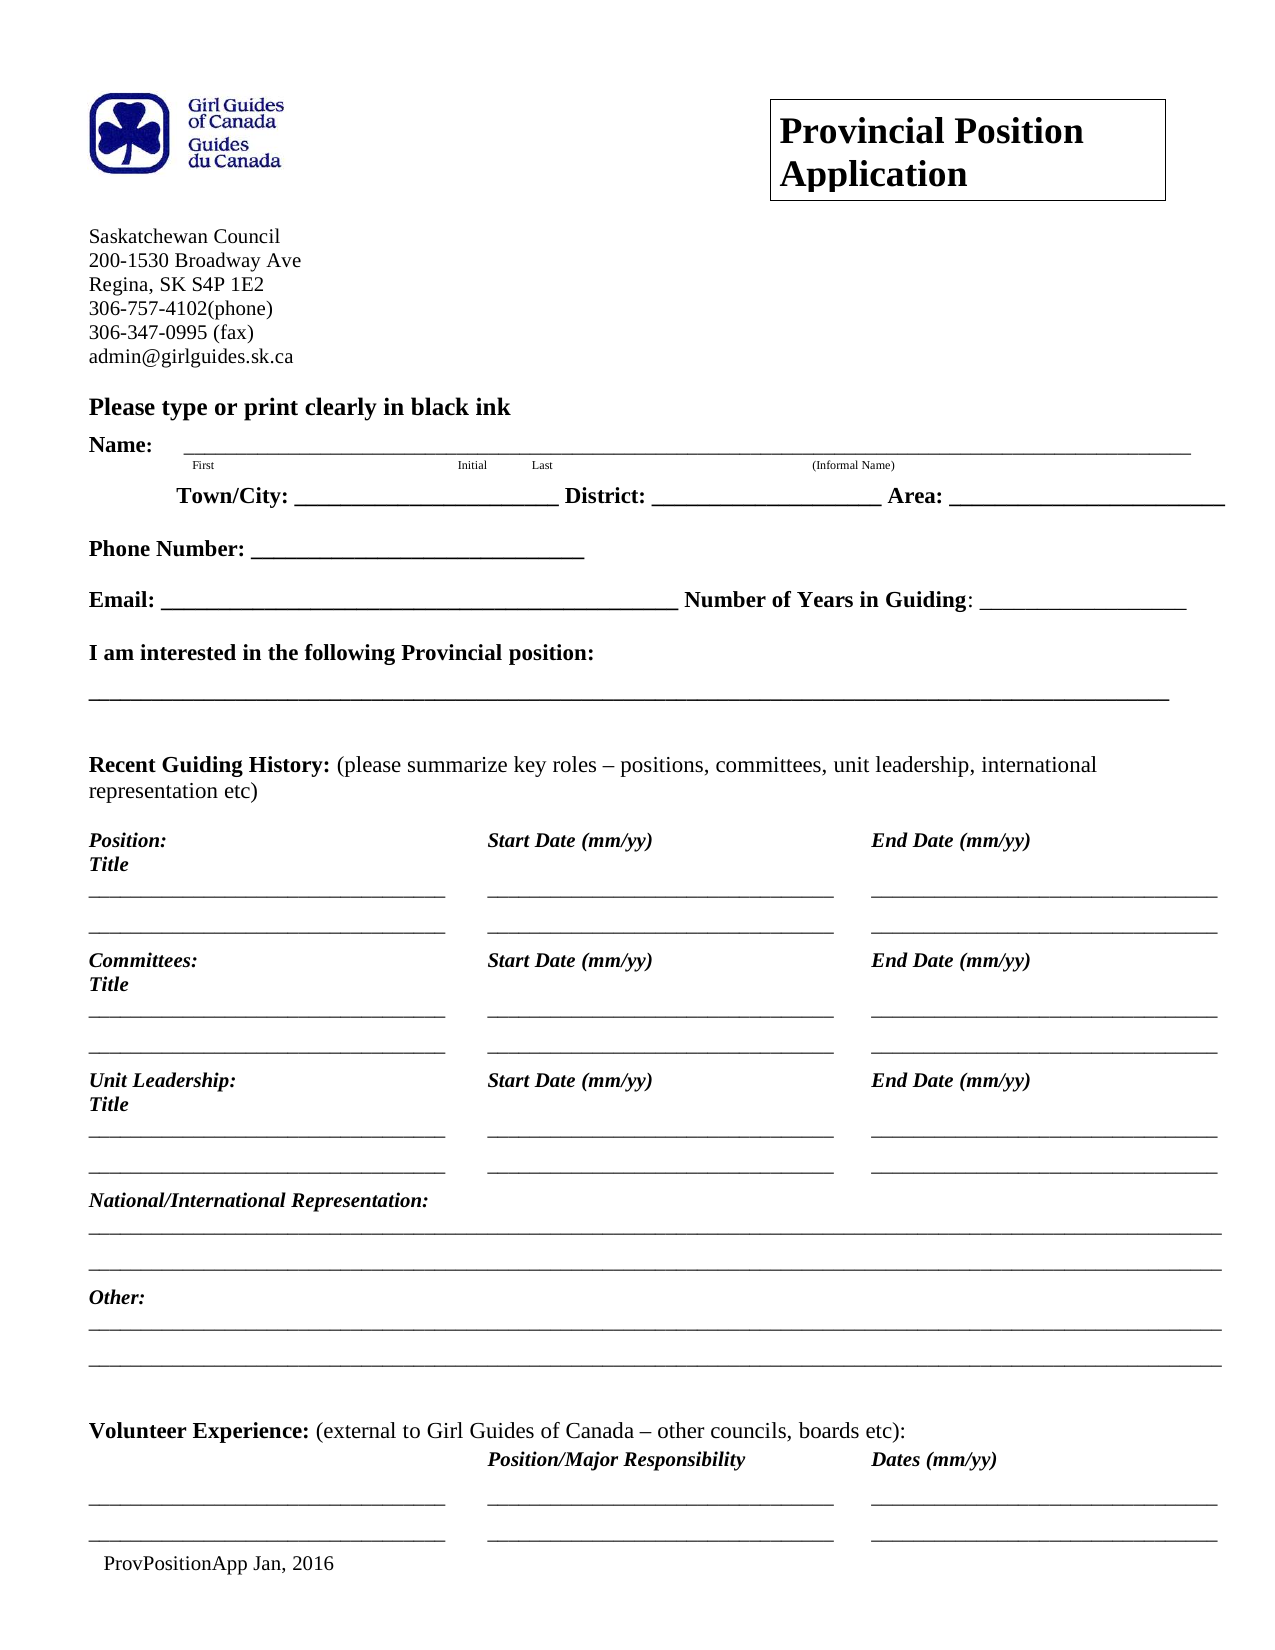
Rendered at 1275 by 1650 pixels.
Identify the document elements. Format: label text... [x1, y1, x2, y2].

text Title [88, 972, 1172, 996]
text __________________________________ _________________________________ _________________________________ [88, 996, 1225, 1020]
text ____________________________________________________________________________________________________________ [88, 1308, 1225, 1333]
text Saskatchewan Council [88, 224, 1172, 248]
text 306-757-4102(phone) [88, 296, 1172, 320]
text __________________________________ _________________________________ _________________________________ [88, 1152, 1225, 1176]
text Town/City: _______________________ District: ____________________ Area: ________________________ [88, 482, 1225, 508]
text Title [88, 1092, 1172, 1116]
text First Initial Last (Informal Name) [88, 458, 1172, 482]
text Recent Guiding History: (please summarize key roles – positions, committees, unit leadership, international representation etc) [88, 751, 1172, 804]
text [88, 1520, 1225, 1544]
text admin@girlguides.sk.ca [88, 344, 1172, 368]
text 200-1530 Broadway Ave [88, 248, 1172, 272]
text __________________________________ _________________________________ _________________________________ [88, 1116, 1225, 1140]
text _______________________________________________________________________________________________________ [88, 678, 1225, 702]
text Position/Major Responsibility Dates (mm/yy) [88, 1447, 1172, 1471]
text Unit Leadership: Start Date (mm/yy) End Date (mm/yy) [88, 1068, 1172, 1092]
text __________________________________ _________________________________ _________________________________ [88, 1032, 1225, 1056]
text Title [88, 852, 1172, 876]
text Volunteer Experience: (external to Girl Guides of Canada – other councils, boards etc): [88, 1417, 1225, 1443]
picture [87, 90, 287, 177]
text Please type or print clearly in black ink [88, 392, 1172, 421]
text Email: _____________________________________________ Number of Years in Guiding: __________________ [88, 586, 1211, 612]
text ____________________________________________________________________________________________________________ [88, 1344, 1225, 1369]
text 306-347-0995 (fax) [88, 320, 1172, 344]
text __________________________________ _________________________________ _________________________________ [88, 912, 1225, 936]
text __________________________________ _________________________________ _________________________________ [88, 876, 1225, 900]
text Position: Start Date (mm/yy) End Date (mm/yy) [88, 828, 1172, 852]
text Regina, SK S4P 1E2 [88, 272, 1172, 296]
text ____________________________________________________________________________________________________________ [88, 1212, 1225, 1236]
text National/International Representation: [88, 1188, 1172, 1212]
text I am interested in the following Provincial position: [88, 639, 1172, 665]
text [88, 1484, 1225, 1508]
text Phone Number: _____________________________ [88, 535, 1172, 561]
text Name: ________________________________________________________________________________________________ [88, 431, 1225, 458]
text ____________________________________________________________________________________________________________ [88, 1248, 1225, 1272]
text Committees: Start Date (mm/yy) End Date (mm/yy) [88, 948, 1172, 972]
text Other: [88, 1284, 1172, 1308]
